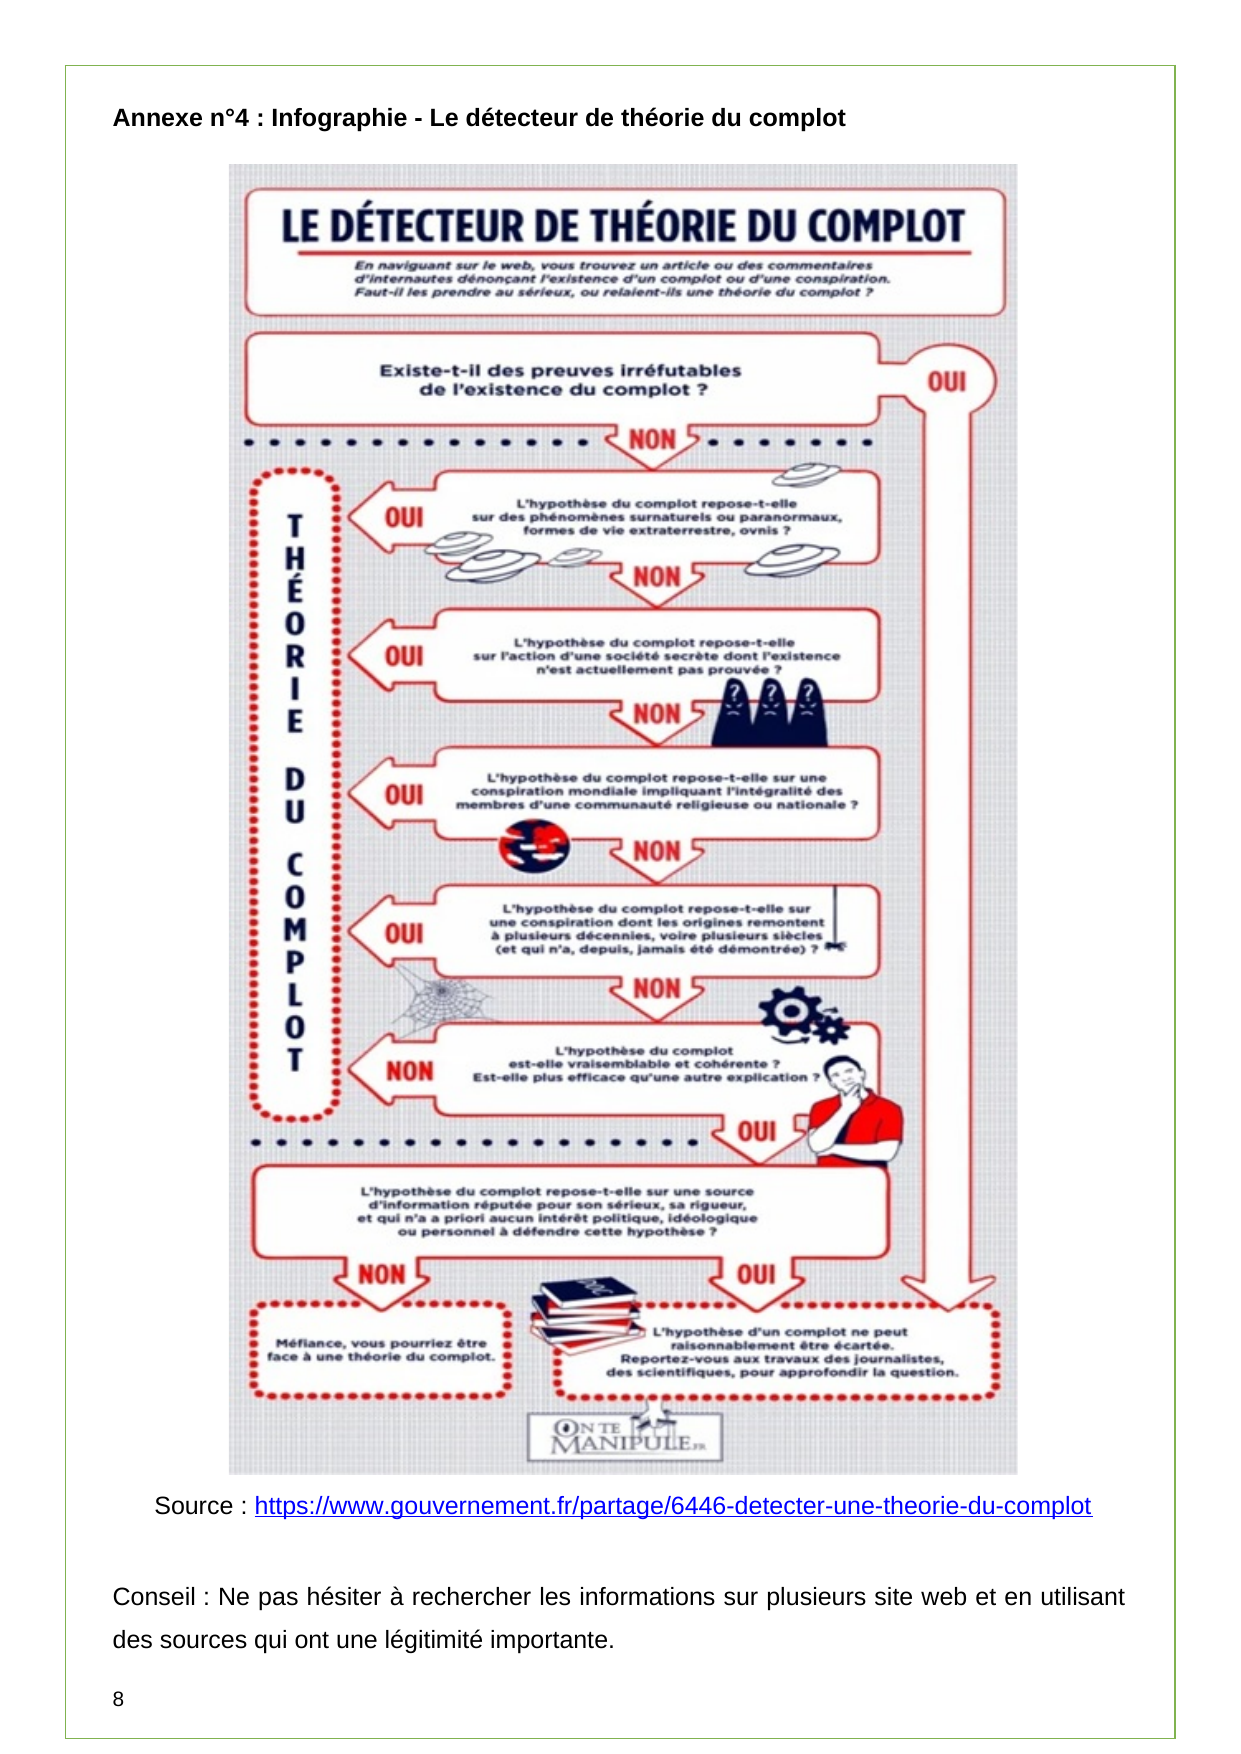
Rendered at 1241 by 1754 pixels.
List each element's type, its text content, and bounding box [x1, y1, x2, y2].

text Annexe n°4 : Infographie - Le détecteur de théorie du complot [112, 103, 1128, 132]
text Conseil : Ne pas hésiter à rechercher les informations sur plusieurs site web et en utilisant des sources qui ont une légitimité importante. [112, 1582, 1128, 1653]
text Source : https://www.gouvernement.fr/partage/6446-detecter-une-theorie-du-complot [119, 1491, 1128, 1520]
picture [228, 164, 1018, 1475]
